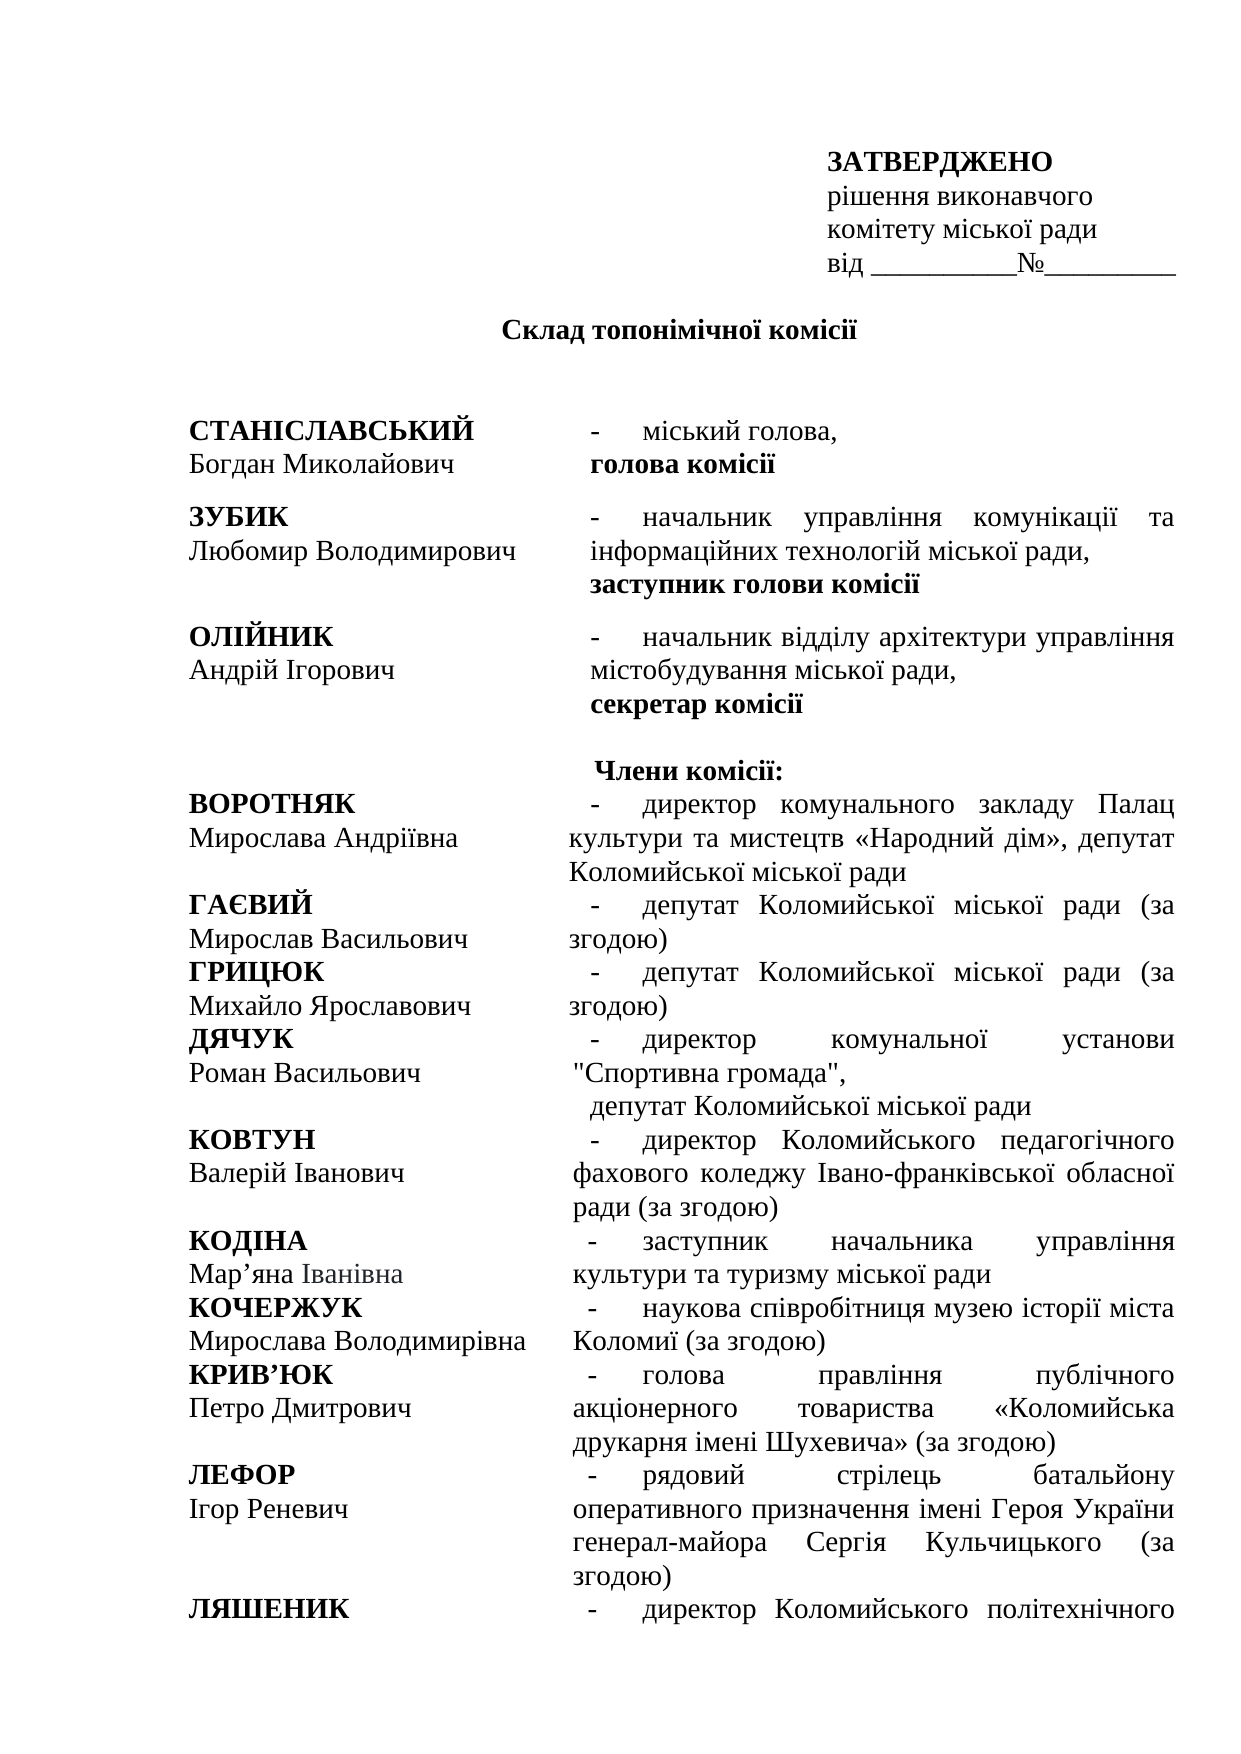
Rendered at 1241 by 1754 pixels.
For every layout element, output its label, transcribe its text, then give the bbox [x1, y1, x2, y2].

table_cell КОЧЕРЖУК Мирослава Володимирівна [177, 1290, 557, 1357]
table_cell директор Коломийського педагогічного фахового коледжу Івано-франківської обласної ради (за згодою) [558, 1122, 1186, 1223]
table_cell директор комунального закладу Палац культури та мистецтв «Народний дім», депутат Коломийської міської ради [558, 787, 1186, 887]
table_cell заступник начальника управління культури та туризму міської ради [558, 1223, 1186, 1290]
table_cell ГАЄВИЙ Мирослав Васильович [177, 887, 557, 954]
table_cell депутат Коломийської міської ради (за згодою) [558, 887, 1186, 954]
table_cell ОЛІЙНИК Андрій Ігорович [177, 619, 557, 719]
table_cell рядовий стрілець батальйону оперативного призначення імені Героя України генерал-майора Сергія Кульчицького (за згодою) [558, 1458, 1186, 1592]
table_cell ЗУБИК Любомир Володимирович [177, 499, 557, 619]
table_cell КОВТУН Валерій Іванович [177, 1122, 557, 1223]
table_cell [558, 1592, 1186, 1625]
table_cell ЛЕФОР Ігор Реневич [177, 1458, 557, 1592]
table_cell начальник управління комунікації та інформаційних технологій міської ради, заступник голови комісії [558, 499, 1186, 619]
table_header міський голова, голова комісії [558, 413, 1186, 499]
text рішення виконавчого [177, 178, 1181, 212]
text комітету міської ради [177, 212, 1181, 245]
table_cell КРИВ’ЮК Петро Дмитрович [177, 1357, 557, 1457]
text Склад топонімічної комісії [177, 312, 1181, 346]
table_cell начальник відділу архітектури управління містобудування міської ради, секретар комісії [558, 619, 1186, 719]
text ЗАТВЕРДЖЕНО [177, 144, 1181, 178]
table_cell КОДІНА Мар’яна Іванівна [177, 1223, 557, 1290]
table_cell директор комунальної установи "Спортивна громада", депутат Коломийської міської ради [558, 1021, 1186, 1122]
text від __________№_________ [177, 245, 1181, 279]
table_cell наукова співробітниця музею історії міста Коломиї (за згодою) [558, 1290, 1186, 1357]
table_cell депутат Коломийської міської ради (за згодою) [558, 954, 1186, 1021]
table_header СТАНІСЛАВСЬКИЙ Богдан Миколайович [177, 413, 557, 499]
table_cell Члени комісії: [177, 720, 1186, 787]
table_cell ДЯЧУК Роман Васильович [177, 1021, 557, 1122]
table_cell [177, 1592, 557, 1625]
table_cell голова правління публічного акціонерного товариства «Коломийська друкарня імені Шухевича» (за згодою) [558, 1357, 1186, 1457]
table_cell ГРИЦЮК Михайло Ярославович [177, 954, 557, 1021]
table_cell ВОРОТНЯК Мирослава Андріївна [177, 787, 557, 887]
